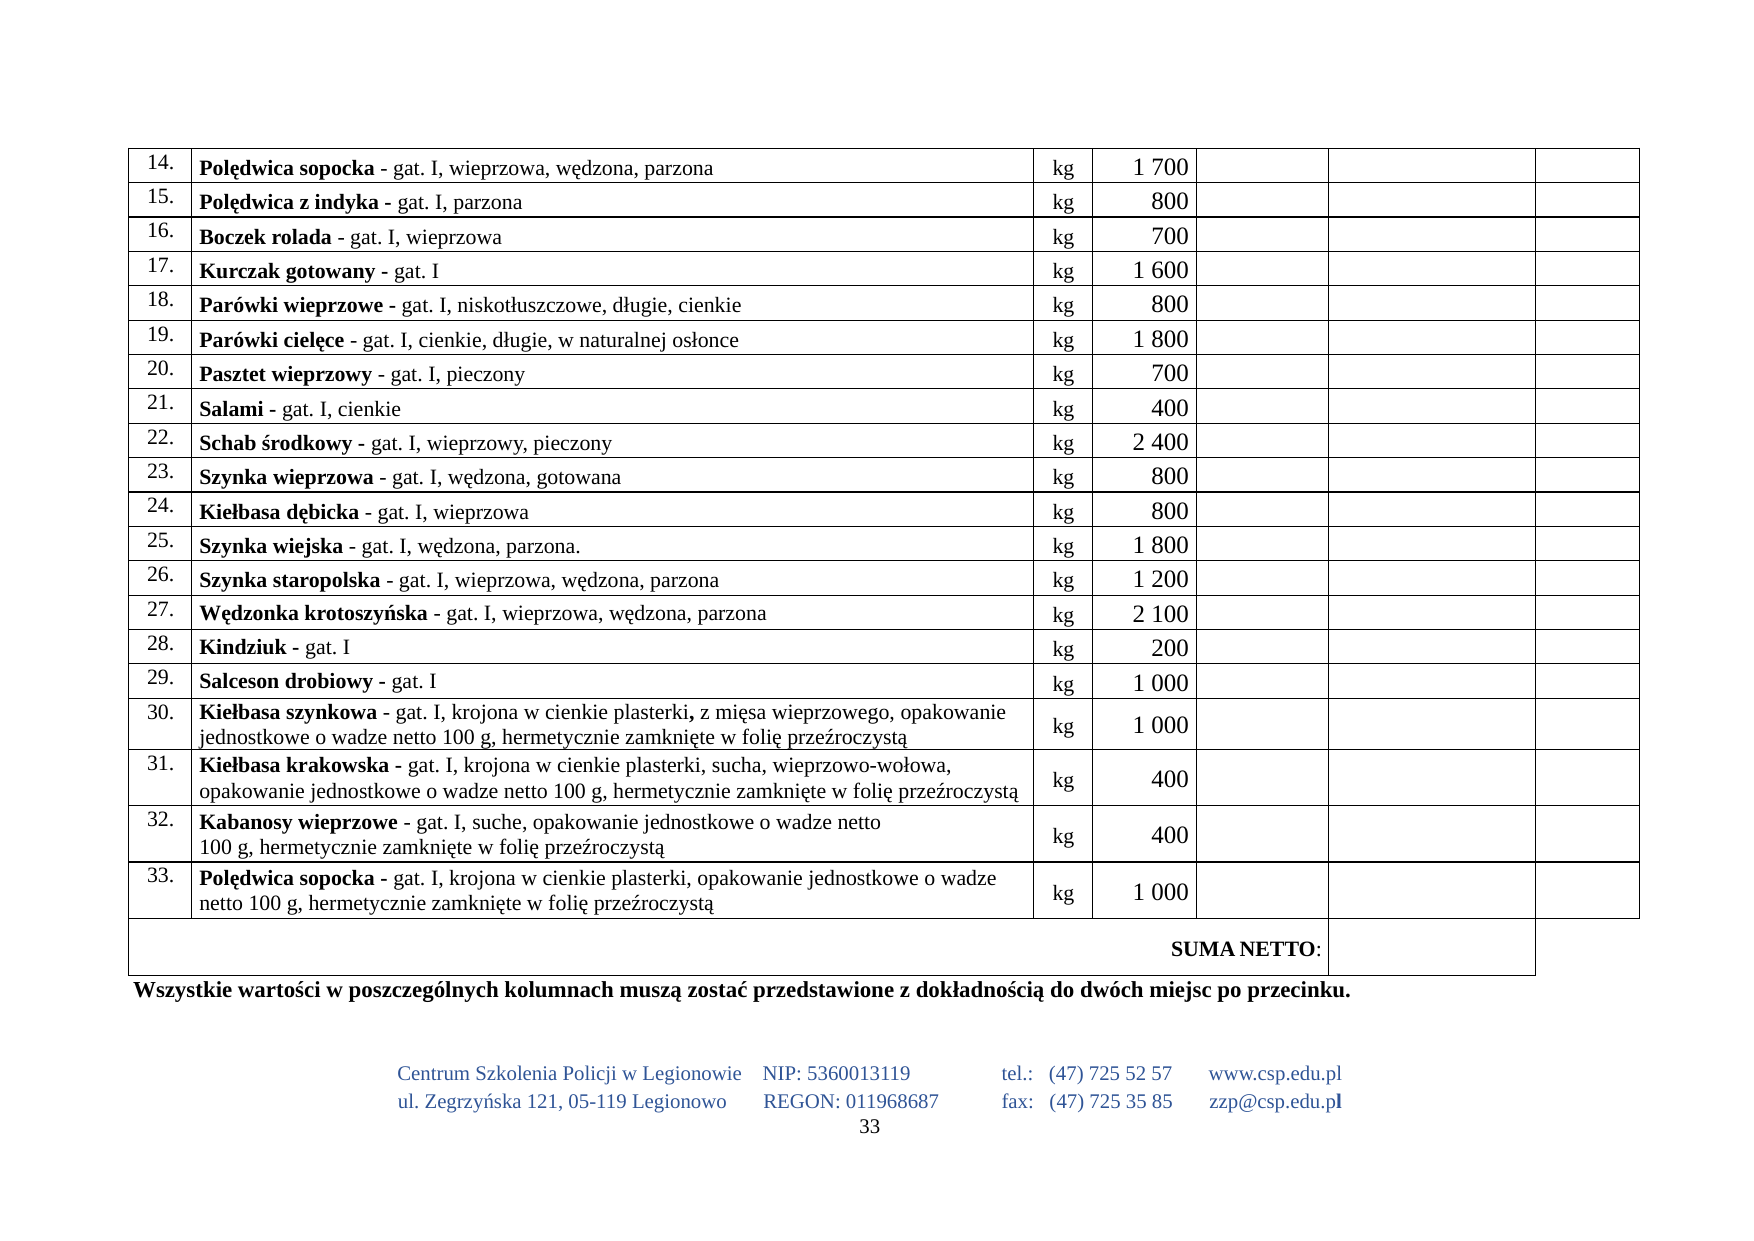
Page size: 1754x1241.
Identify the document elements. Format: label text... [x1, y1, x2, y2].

table_cell kg [1034, 389, 1092, 423]
table_cell Kindziuk - gat. I [192, 630, 1033, 663]
table_cell 15. [129, 183, 191, 216]
table_cell Salami - gat. I, cienkie [192, 389, 1033, 423]
table_cell Polędwica z indyka - gat. I, parzona [192, 183, 1033, 216]
table_cell Salceson drobiowy - gat. I [192, 664, 1033, 698]
table_cell kg [1034, 493, 1092, 526]
table_cell 1 700 [1093, 149, 1196, 182]
table_cell kg [1034, 355, 1092, 388]
table_cell [1197, 252, 1328, 285]
table_cell kg [1034, 596, 1092, 629]
table_cell [1197, 750, 1328, 805]
table_cell Szynka wiejska - gat. I, wędzona, parzona. [192, 527, 1033, 560]
table_cell [1536, 252, 1639, 285]
table_cell [1329, 664, 1535, 698]
table_cell Kurczak gotowany - gat. I [192, 252, 1033, 285]
table_cell kg [1034, 561, 1092, 594]
table_cell kg [1034, 218, 1092, 251]
table_cell 22. [129, 424, 191, 457]
table_cell [1197, 389, 1328, 423]
table_cell 23. [129, 458, 191, 491]
table_cell [1329, 596, 1535, 629]
table_cell [1536, 149, 1639, 182]
table_cell 20. [129, 355, 191, 388]
table_cell [1329, 218, 1535, 251]
table_cell [1197, 321, 1328, 354]
table_cell [1197, 806, 1328, 861]
table_cell 800 [1093, 493, 1196, 526]
table_cell [1329, 355, 1535, 388]
table_cell [1197, 149, 1328, 182]
table_cell [1197, 630, 1328, 663]
table_cell [1197, 664, 1328, 698]
table_cell 30. [129, 699, 191, 749]
table_cell [1329, 493, 1535, 526]
table_cell 400 [1093, 750, 1196, 805]
table_cell kg [1034, 527, 1092, 560]
table_cell 700 [1093, 218, 1196, 251]
table_cell 31. [129, 750, 191, 805]
table_cell Kiełbasa szynkowa - gat. I, krojona w cienkie plasterki, z mięsa wieprzowego, opakowanie jednostkowe o wadze netto 100 g, hermetycznie zamknięte w folię przeźroczystą [192, 699, 1033, 749]
table_cell [1329, 321, 1535, 354]
table_cell 800 [1093, 286, 1196, 319]
table_cell [1329, 286, 1535, 319]
table_cell 27. [129, 596, 191, 629]
table_cell kg [1034, 149, 1092, 182]
table_cell [1329, 699, 1535, 749]
table_cell [1536, 664, 1639, 698]
table_cell 800 [1093, 183, 1196, 216]
table_cell [1197, 596, 1328, 629]
table_cell kg [1034, 863, 1092, 918]
table_cell 29. [129, 664, 191, 698]
table_cell 14. [129, 149, 191, 182]
table_cell Schab środkowy - gat. I, wieprzowy, pieczony [192, 424, 1033, 457]
table_cell [1536, 596, 1639, 629]
table_cell Boczek rolada - gat. I, wieprzowa [192, 218, 1033, 251]
table_cell 26. [129, 561, 191, 594]
table_cell [1329, 458, 1535, 491]
table_cell kg [1034, 183, 1092, 216]
table_cell [1197, 424, 1328, 457]
table_cell [1536, 919, 1639, 975]
table_cell [1536, 750, 1639, 805]
table_cell 24. [129, 493, 191, 526]
table_cell [1197, 493, 1328, 526]
table_cell kg [1034, 699, 1092, 749]
table_cell [1536, 630, 1639, 663]
table_cell 700 [1093, 355, 1196, 388]
table_cell 400 [1093, 389, 1196, 423]
table_cell 18. [129, 286, 191, 319]
table_cell Polędwica sopocka - gat. I, krojona w cienkie plasterki, opakowanie jednostkowe o wadze netto 100 g, hermetycznie zamknięte w folię przeźroczystą [192, 863, 1033, 918]
table_cell [1329, 527, 1535, 560]
table_cell [1536, 863, 1639, 918]
table_cell [1536, 493, 1639, 526]
table_cell 1 000 [1093, 664, 1196, 698]
table_cell Parówki cielęce - gat. I, cienkie, długie, w naturalnej osłonce [192, 321, 1033, 354]
table_cell [1329, 863, 1535, 918]
table_cell 28. [129, 630, 191, 663]
table_cell [1197, 458, 1328, 491]
table_cell [1536, 424, 1639, 457]
table_cell 1 000 [1093, 699, 1196, 749]
table_cell [1536, 527, 1639, 560]
table_cell 2 400 [1093, 424, 1196, 457]
table_cell [1197, 183, 1328, 216]
table_cell kg [1034, 252, 1092, 285]
table_cell [1329, 806, 1535, 861]
table_cell [1197, 699, 1328, 749]
table_cell 25. [129, 527, 191, 560]
table_cell 32. [129, 806, 191, 861]
table_cell [1536, 389, 1639, 423]
table_cell Kabanosy wieprzowe - gat. I, suche, opakowanie jednostkowe o wadze netto 100 g, hermetycznie zamknięte w folię przeźroczystą [192, 806, 1033, 861]
table_cell 33. [129, 863, 191, 918]
table_cell 1 000 [1093, 863, 1196, 918]
table_cell Kiełbasa krakowska - gat. I, krojona w cienkie plasterki, sucha, wieprzowo-wołowa, opakowanie jednostkowe o wadze netto 100 g, hermetycznie zamknięte w folię przeźroczystą [192, 750, 1033, 805]
table_cell 2 100 [1093, 596, 1196, 629]
table_cell [1329, 252, 1535, 285]
table_cell [1536, 183, 1639, 216]
table_cell [1329, 183, 1535, 216]
table_cell 19. [129, 321, 191, 354]
table_cell [1536, 321, 1639, 354]
table_cell 1 600 [1093, 252, 1196, 285]
table_cell [1329, 561, 1535, 594]
table_cell 21. [129, 389, 191, 423]
table_cell [1536, 806, 1639, 861]
table_cell [1536, 286, 1639, 319]
table_cell [1536, 561, 1639, 594]
table_cell 400 [1093, 806, 1196, 861]
table_cell Kiełbasa dębicka - gat. I, wieprzowa [192, 493, 1033, 526]
table_cell [1536, 458, 1639, 491]
table_cell 1 200 [1093, 561, 1196, 594]
table_cell kg [1034, 424, 1092, 457]
table_cell [1329, 750, 1535, 805]
table_cell Wędzonka krotoszyńska - gat. I, wieprzowa, wędzona, parzona [192, 596, 1033, 629]
table_cell [1329, 919, 1535, 975]
table_cell kg [1034, 321, 1092, 354]
table_cell [1536, 218, 1639, 251]
table_cell [1329, 424, 1535, 457]
table_cell 200 [1093, 630, 1196, 663]
table_cell 1 800 [1093, 527, 1196, 560]
table_cell kg [1034, 664, 1092, 698]
table_cell kg [1034, 458, 1092, 491]
table_cell 1 800 [1093, 321, 1196, 354]
table_cell [1536, 699, 1639, 749]
table_cell [1536, 355, 1639, 388]
table_cell [1197, 286, 1328, 319]
table_cell 16. [129, 218, 191, 251]
table_cell [1197, 561, 1328, 594]
table_cell kg [1034, 806, 1092, 861]
table_cell [1329, 389, 1535, 423]
table_cell Szynka staropolska - gat. I, wieprzowa, wędzona, parzona [192, 561, 1033, 594]
table_cell Parówki wieprzowe - gat. I, niskotłuszczowe, długie, cienkie [192, 286, 1033, 319]
table_cell [1197, 863, 1328, 918]
table_cell [1329, 630, 1535, 663]
text Wszystkie wartości w poszczególnych kolumnach muszą zostać przedstawione z dokładnością do dwóch miejsc po przecinku. [133, 976, 1601, 1002]
table_cell Pasztet wieprzowy - gat. I, pieczony [192, 355, 1033, 388]
table_cell [1197, 218, 1328, 251]
table_cell [1197, 355, 1328, 388]
table_cell 17. [129, 252, 191, 285]
table_cell kg [1034, 750, 1092, 805]
table_cell [1329, 149, 1535, 182]
table_cell Polędwica sopocka - gat. I, wieprzowa, wędzona, parzona [192, 149, 1033, 182]
table_cell SUMA NETTO: [129, 919, 1328, 975]
table_cell kg [1034, 630, 1092, 663]
table_cell [1197, 527, 1328, 560]
table_cell Szynka wieprzowa - gat. I, wędzona, gotowana [192, 458, 1033, 491]
table_cell kg [1034, 286, 1092, 319]
table_cell 800 [1093, 458, 1196, 491]
